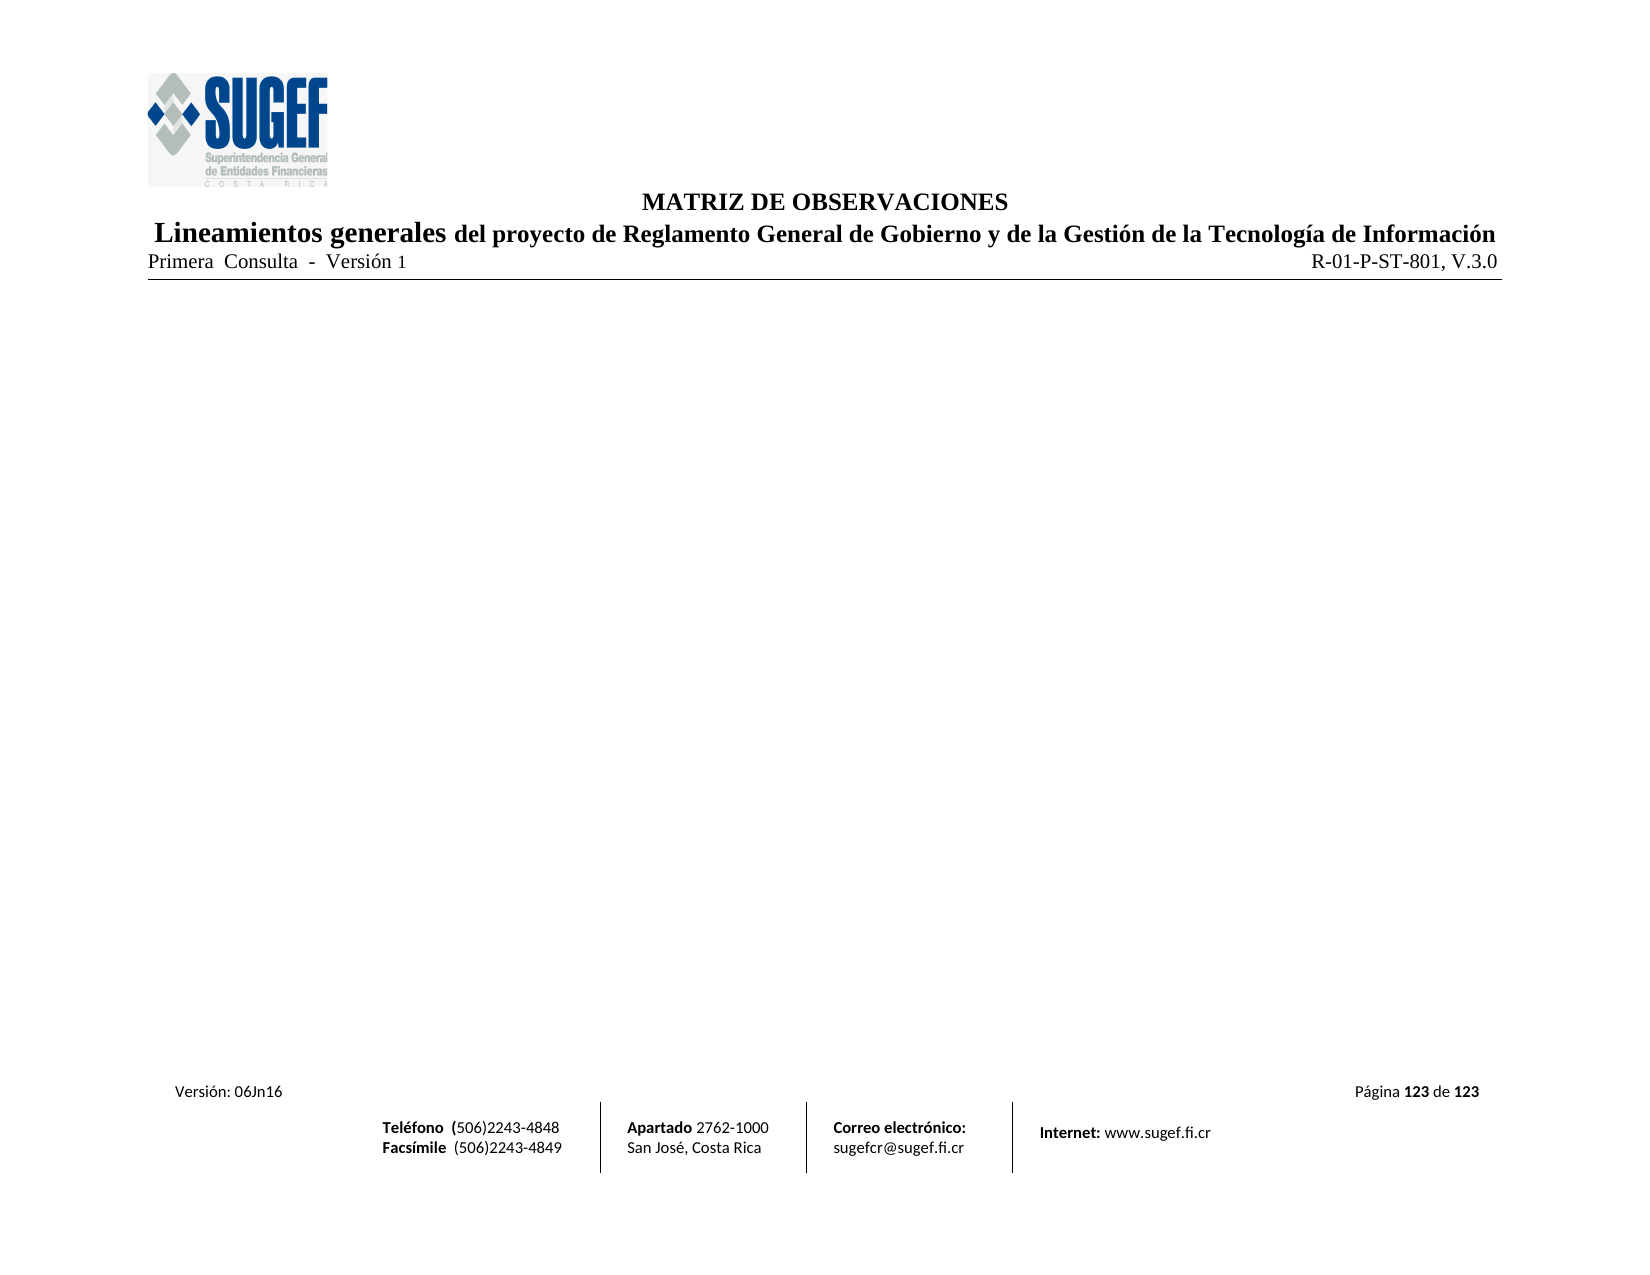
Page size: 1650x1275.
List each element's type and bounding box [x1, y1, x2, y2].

picture [147, 73, 328, 187]
